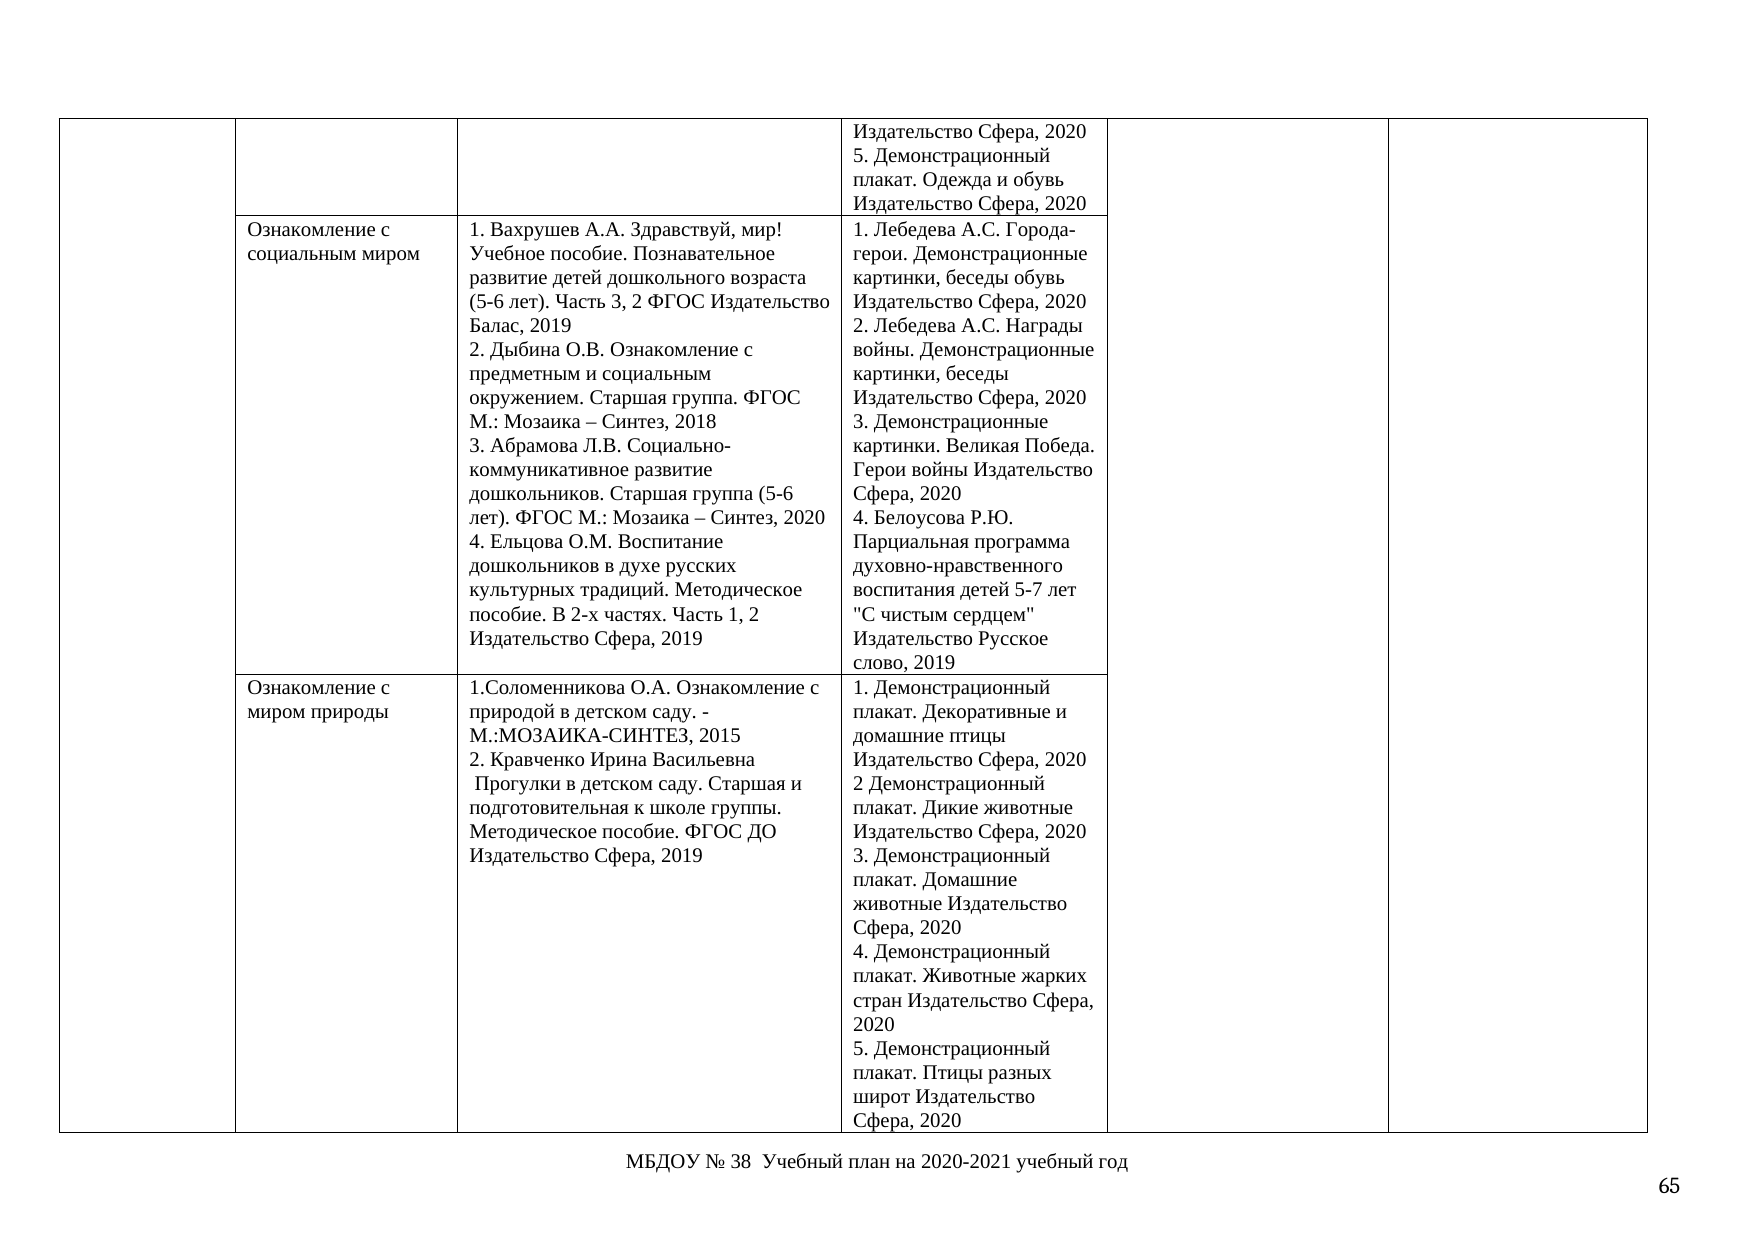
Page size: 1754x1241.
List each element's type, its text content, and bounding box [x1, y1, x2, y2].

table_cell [1108, 119, 1388, 1132]
table_cell 1. Лебедева А.С. Города-герои. Демонстрационные картинки, беседы обувь Издательство Сфера, 2020 2. Лебедева А.С. Награды войны. Демонстрационные картинки, беседы Издательство Сфера, 2020 3. Демонстрационные картинки. Великая Победа. Герои войны Издательство Сфера, 2020 4. Белоусова Р.Ю. Парциальная программа духовно-нравственного воспитания детей 5-7 лет "С чистым сердцем" Издательство Русское слово, 2019 [842, 216, 1107, 674]
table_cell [458, 675, 841, 1132]
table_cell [236, 119, 457, 215]
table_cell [842, 675, 1107, 1132]
table_cell Ознакомление с социальным миром [236, 216, 457, 674]
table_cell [458, 119, 841, 215]
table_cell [236, 675, 457, 1132]
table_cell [842, 119, 1107, 215]
table_cell 1. Вахрушев А.А. Здравствуй, мир! Учебное пособие. Познавательное развитие детей дошкольного возраста (5-6 лет). Часть 3, 2 ФГОС Издательство Балас, 2019 2. Дыбина О.В. Ознакомление с предметным и социальным окружением. Старшая группа. ФГОС М.: Мозаика – Синтез, 2018 3. Абрамова Л.В. Социально-коммуникативное развитие дошкольников. Старшая группа (5-6 лет). ФГОС М.: Мозаика – Синтез, 2020 4. Ельцова О.М. Воспитание дошкольников в духе русских культурных традиций. Методическое пособие. В 2-х частях. Часть 1, 2 Издательство Сфера, 2019 [458, 216, 841, 674]
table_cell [1389, 119, 1647, 1132]
